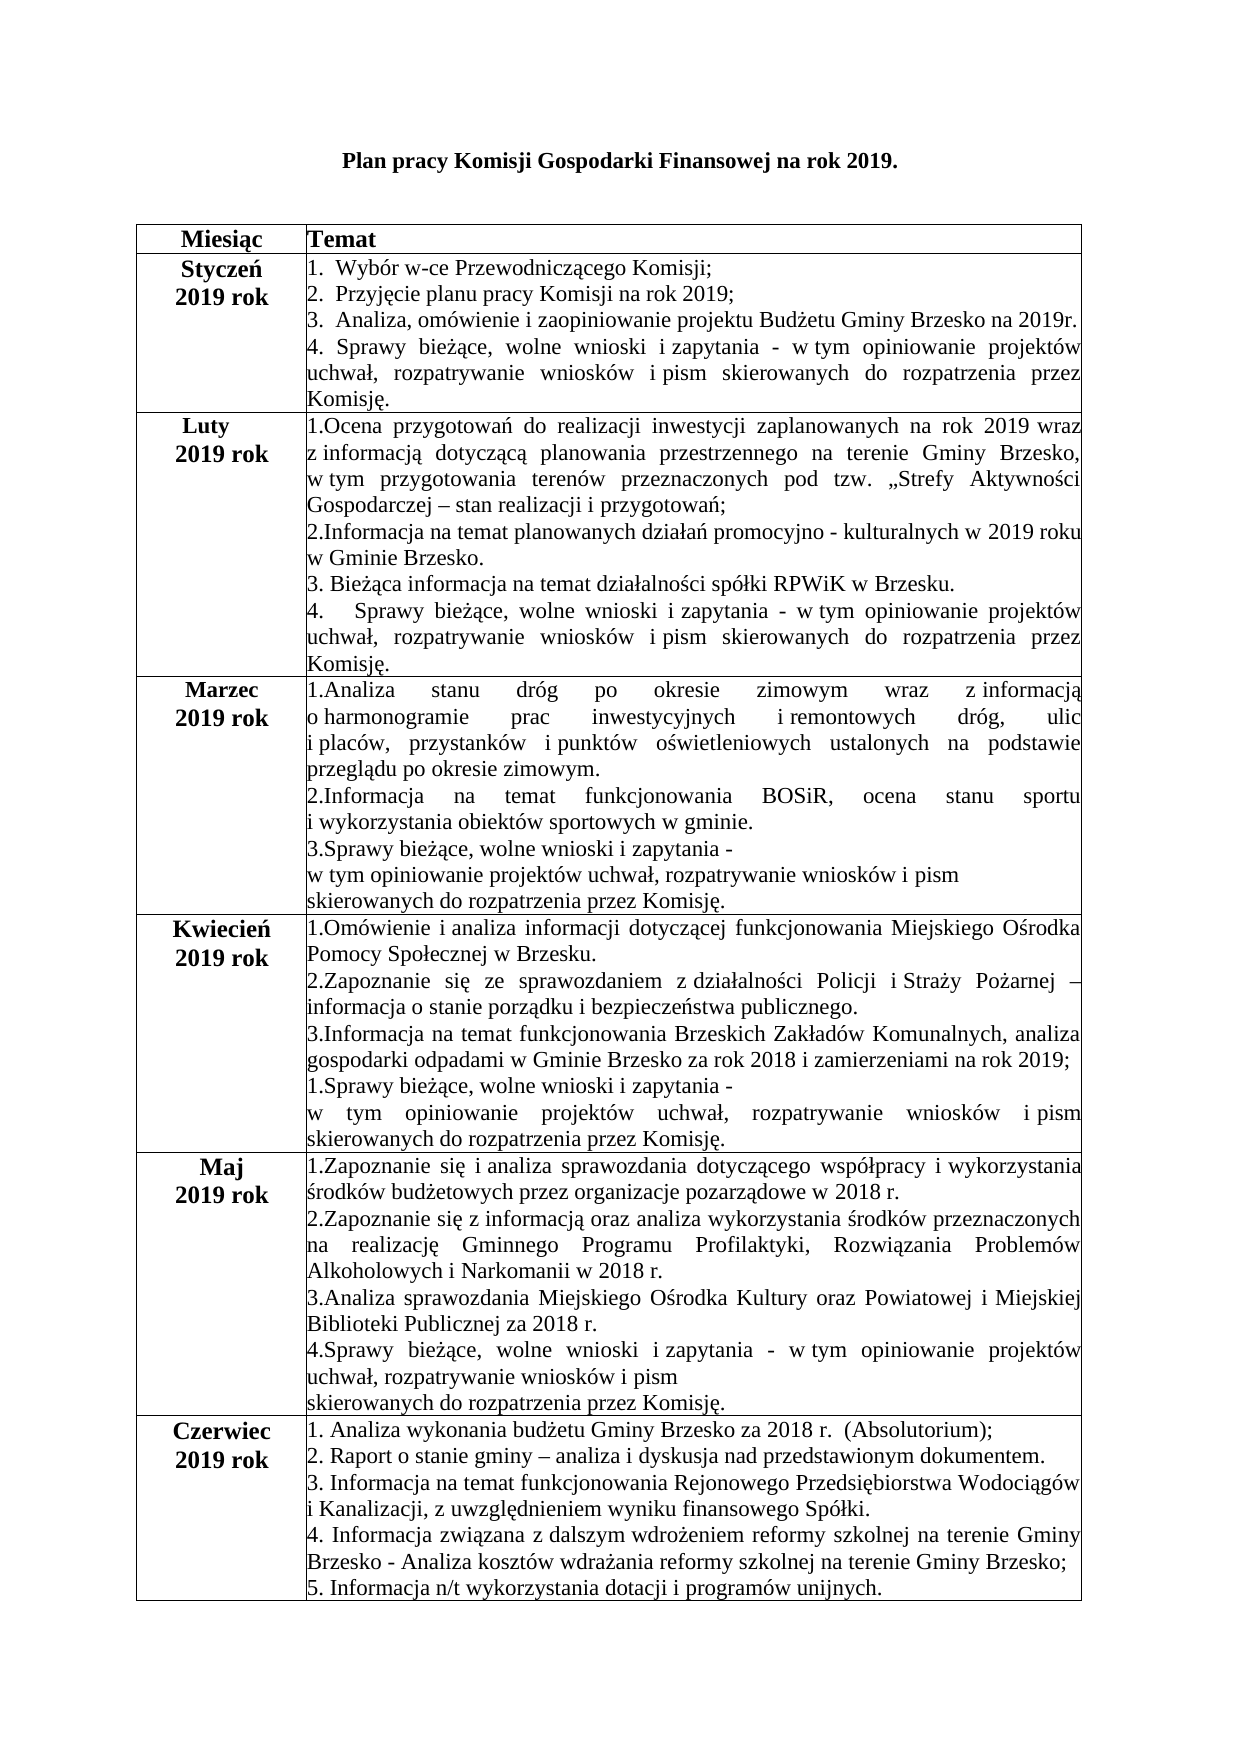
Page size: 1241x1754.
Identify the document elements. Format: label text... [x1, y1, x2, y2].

table_header Miesiąc [137, 225, 306, 253]
table_cell 1.Analiza stanu dróg po okresie zimowym wraz z informacją o harmonogramie prac inwestycyjnych i remontowych dróg, ulic i placów, przystanków i punktów oświetleniowych ustalonych na podstawie przeglądu po okresie zimowym. 2.Informacja na temat funkcjonowania BOSiR, ocena stanu sportu i wykorzystania obiektów sportowych w gminie. 3.Sprawy bieżące, wolne wnioski i zapytania - w tym opiniowanie projektów uchwał, rozpatrywanie wniosków i pism skierowanych do rozpatrzenia przez Komisję. [307, 677, 1081, 914]
table_cell Styczeń 2019 rok [137, 254, 306, 412]
text Plan pracy Komisji Gospodarki Finansowej na rok 2019. [148, 148, 1093, 174]
table_cell Czerwiec 2019 rok [137, 1416, 306, 1600]
table_header Temat [307, 225, 1081, 253]
table_cell 1.Omówienie i analiza informacji dotyczącej funkcjonowania Miejskiego Ośrodka Pomocy Społecznej w Brzesku. 2.Zapoznanie się ze sprawozdaniem z działalności Policji i Straży Pożarnej – informacja o stanie porządku i bezpieczeństwa publicznego. 3.Informacja na temat funkcjonowania Brzeskich Zakładów Komunalnych, analiza gospodarki odpadami w Gminie Brzesko za rok 2018 i zamierzeniami na rok 2019; 1.Sprawy bieżące, wolne wnioski i zapytania - w tym opiniowanie projektów uchwał, rozpatrywanie wniosków i pism skierowanych do rozpatrzenia przez Komisję. [307, 915, 1081, 1151]
table_cell Luty 2019 rok [137, 413, 306, 676]
table_cell 1.Ocena przygotowań do realizacji inwestycji zaplanowanych na rok 2019 wraz z informacją dotyczącą planowania przestrzennego na terenie Gminy Brzesko, w tym przygotowania terenów przeznaczonych pod tzw. „Strefy Aktywności Gospodarczej – stan realizacji i przygotowań; 2.Informacja na temat planowanych działań promocyjno - kulturalnych w 2019 roku w Gminie Brzesko. 3. Bieżąca informacja na temat działalności spółki RPWiK w Brzesku. 4. Sprawy bieżące, wolne wnioski i zapytania - w tym opiniowanie projektów uchwał, rozpatrywanie wniosków i pism skierowanych do rozpatrzenia przez Komisję. [307, 413, 1081, 676]
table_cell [307, 1416, 1081, 1600]
table_cell 1. Wybór w-ce Przewodniczącego Komisji; 2. Przyjęcie planu pracy Komisji na rok 2019; 3. Analiza, omówienie i zaopiniowanie projektu Budżetu Gminy Brzesko na 2019r. 4. Sprawy bieżące, wolne wnioski i zapytania - w tym opiniowanie projektów uchwał, rozpatrywanie wniosków i pism skierowanych do rozpatrzenia przez Komisję. [307, 254, 1081, 412]
table_cell Maj 2019 rok [137, 1153, 306, 1415]
table_cell Marzec 2019 rok [137, 677, 306, 914]
table_cell 1.Zapoznanie się i analiza sprawozdania dotyczącego współpracy i wykorzystania środków budżetowych przez organizacje pozarządowe w 2018 r. 2.Zapoznanie się z informacją oraz analiza wykorzystania środków przeznaczonych na realizację Gminnego Programu Profilaktyki, Rozwiązania Problemów Alkoholowych i Narkomanii w 2018 r. 3.Analiza sprawozdania Miejskiego Ośrodka Kultury oraz Powiatowej i Miejskiej Biblioteki Publicznej za 2018 r. 4.Sprawy bieżące, wolne wnioski i zapytania - w tym opiniowanie projektów uchwał, rozpatrywanie wniosków i pism skierowanych do rozpatrzenia przez Komisję. [307, 1153, 1081, 1415]
table_cell Kwiecień 2019 rok [137, 915, 306, 1151]
